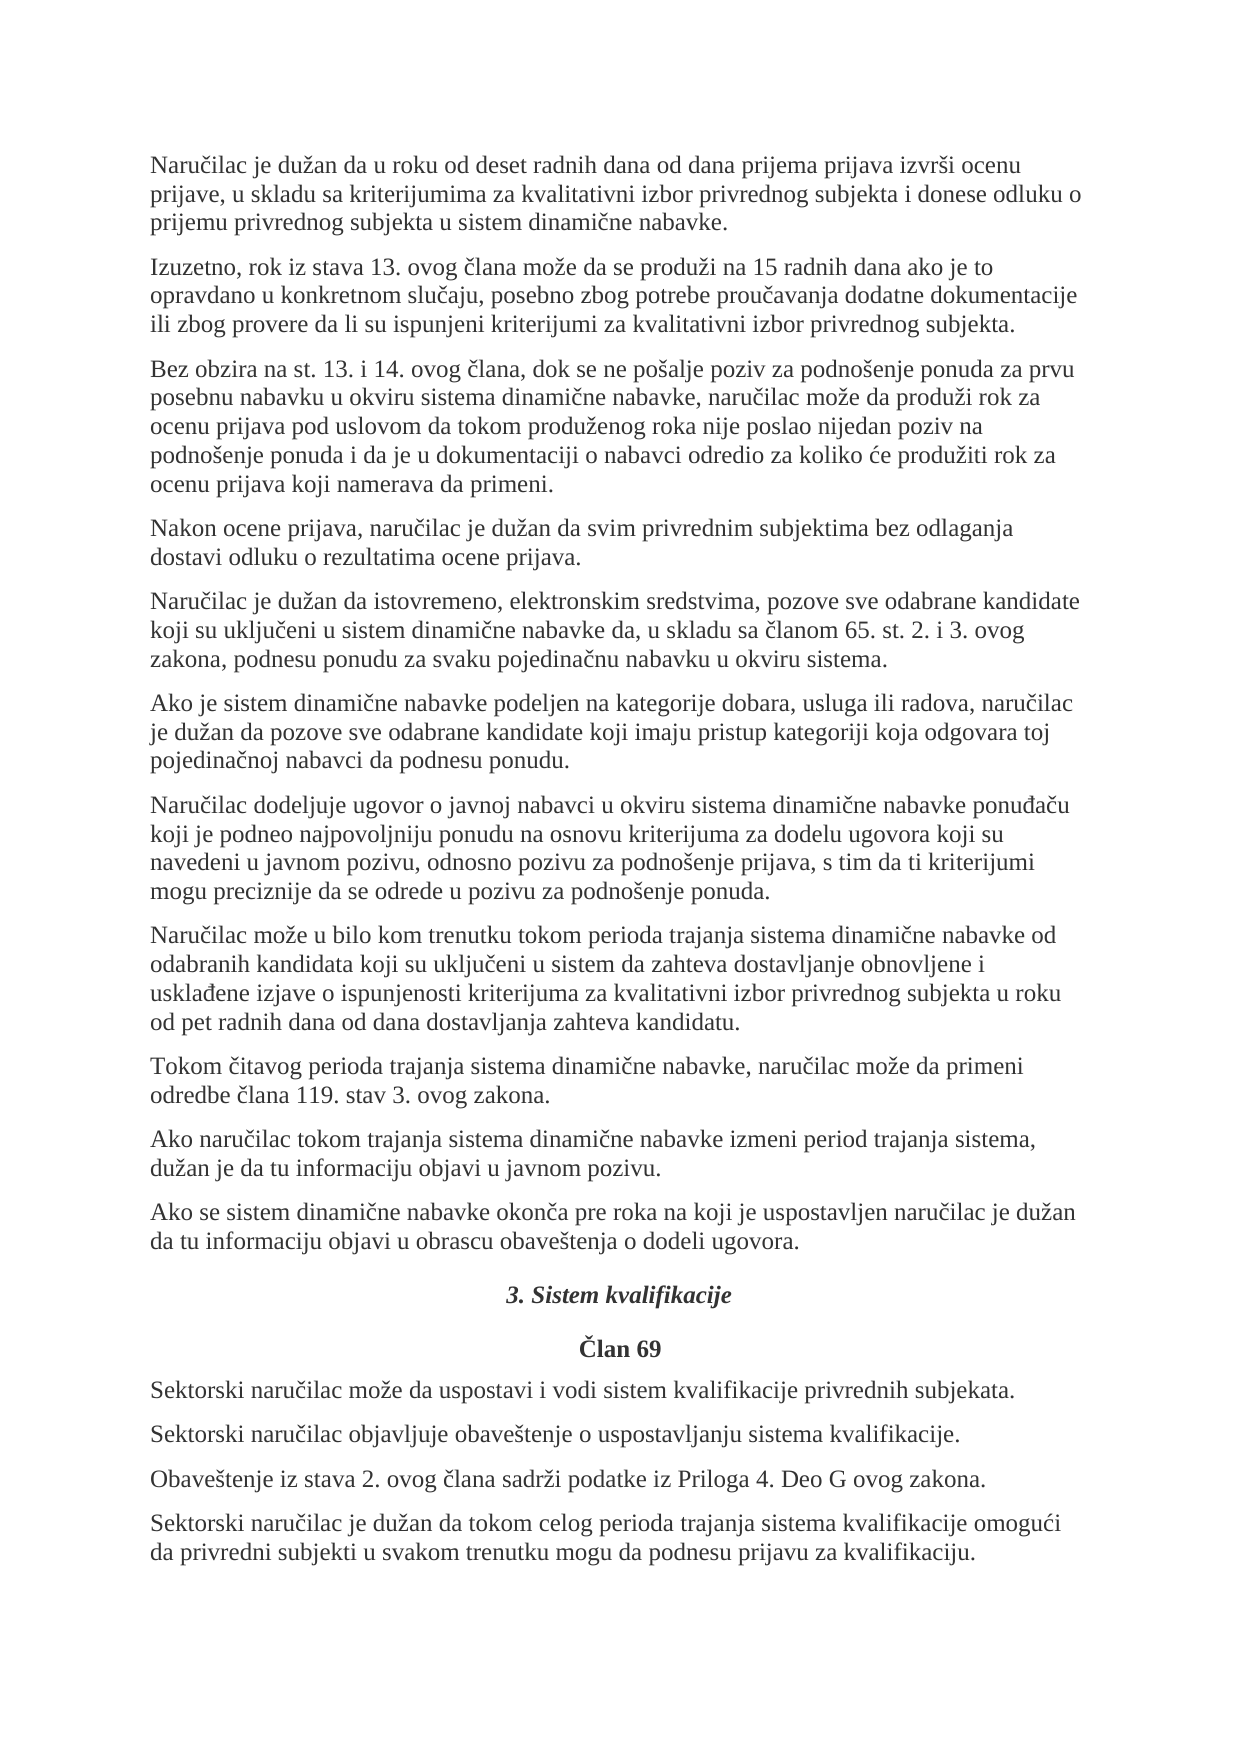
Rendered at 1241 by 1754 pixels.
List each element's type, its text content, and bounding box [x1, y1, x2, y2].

text Naručilac je dužan da u roku od deset radnih dana od dana prijema prijava izvrši ocenu prijave, u skladu sa kriterijumima za kvalitativni izbor privrednog subjekta i donese odluku o prijemu privrednog subjekta u sistem dinamične nabavke. [150, 150, 1090, 236]
text Nakon ocene prijava, naručilac je dužan da svim privrednim subjektima bez odlaganja dostavi odluku o rezultatima ocene prijava. [150, 513, 1090, 571]
text Obaveštenje iz stava 2. ovog člana sadrži podatke iz Priloga 4. Deo G ovog zakona. [150, 1464, 1090, 1492]
text Naručilac dodeljuje ugovor o javnoj nabavci u okviru sistema dinamične nabavke ponuđaču koji je podneo najpovoljniju ponudu na osnovu kriterijuma za dodelu ugovora koji su navedeni u javnom pozivu, odnosno pozivu za podnošenje prijava, s tim da ti kriterijumi mogu preciznije da se odrede u pozivu za podnošenje ponuda. [150, 790, 1090, 905]
text Ako je sistem dinamične nabavke podeljen na kategorije dobara, usluga ili radova, naručilac je dužan da pozove sve odabrane kandidate koji imaju pristup kategoriji koja odgovara toj pojedinačnoj nabavci da podnesu ponudu. [150, 688, 1090, 774]
text Sektorski naručilac objavljuje obaveštenje o uspostavljanju sistema kvalifikacije. [150, 1419, 1090, 1448]
text Sektorski naručilac je dužan da tokom celog perioda trajanja sistema kvalifikacije omogući da privredni subjekti u svakom trenutku mogu da podnesu prijavu za kvalifikaciju. [150, 1508, 1090, 1566]
text Naručilac je dužan da istovremeno, elektronskim sredstvima, pozove sve odabrane kandidate koji su uključeni u sistem dinamične nabavke da, u skladu sa članom 65. st. 2. i 3. ovog zakona, podnesu ponudu za svaku pojedinačnu nabavku u okviru sistema. [150, 586, 1090, 672]
text Naručilac može u bilo kom trenutku tokom perioda trajanja sistema dinamične nabavke od odabranih kandidata koji su uključeni u sistem da zahteva dostavljanje obnovljene i usklađene izjave o ispunjenosti kriterijuma za kvalitativni izbor privrednog subjekta u roku od pet radnih dana od dana dostavljanja zahteva kandidatu. [150, 921, 1090, 1036]
text Izuzetno, rok iz stava 13. ovog člana može da se produži na 15 radnih dana ako je to opravdano u konkretnom slučaju, posebno zbog potrebe proučavanja dodatne dokumentacije ili zbog provere da li su ispunjeni kriterijumi za kvalitativni izbor privrednog subjekta. [150, 252, 1090, 338]
text 3. Sistem kvalifikacije [150, 1280, 1090, 1309]
text Tokom čitavog perioda trajanja sistema dinamične nabavke, naručilac može da primeni odredbe člana 119. stav 3. ovog zakona. [150, 1051, 1090, 1109]
text Ako se sistem dinamične nabavke okonča pre roka na koji je uspostavljen naručilac je dužan da tu informaciju objavi u obrascu obaveštenja o dodeli ugovora. [150, 1197, 1090, 1255]
text Član 69 [150, 1334, 1090, 1362]
text Bez obzira na st. 13. i 14. ovog člana, dok se ne pošalje poziv za podnošenje ponuda za prvu posebnu nabavku u okviru sistema dinamične nabavke, naručilac može da produži rok za ocenu prijava pod uslovom da tokom produženog roka nije poslao nijedan poziv na podnošenje ponuda i da je u dokumentaciji o nabavci odredio za koliko će produžiti rok za ocenu prijava koji namerava da primeni. [150, 354, 1090, 497]
text Sektorski naručilac može da uspostavi i vodi sistem kvalifikacije privrednih subjekata. [150, 1375, 1090, 1404]
text Ako naručilac tokom trajanja sistema dinamične nabavke izmeni period trajanja sistema, dužan je da tu informaciju objavi u javnom pozivu. [150, 1124, 1090, 1182]
